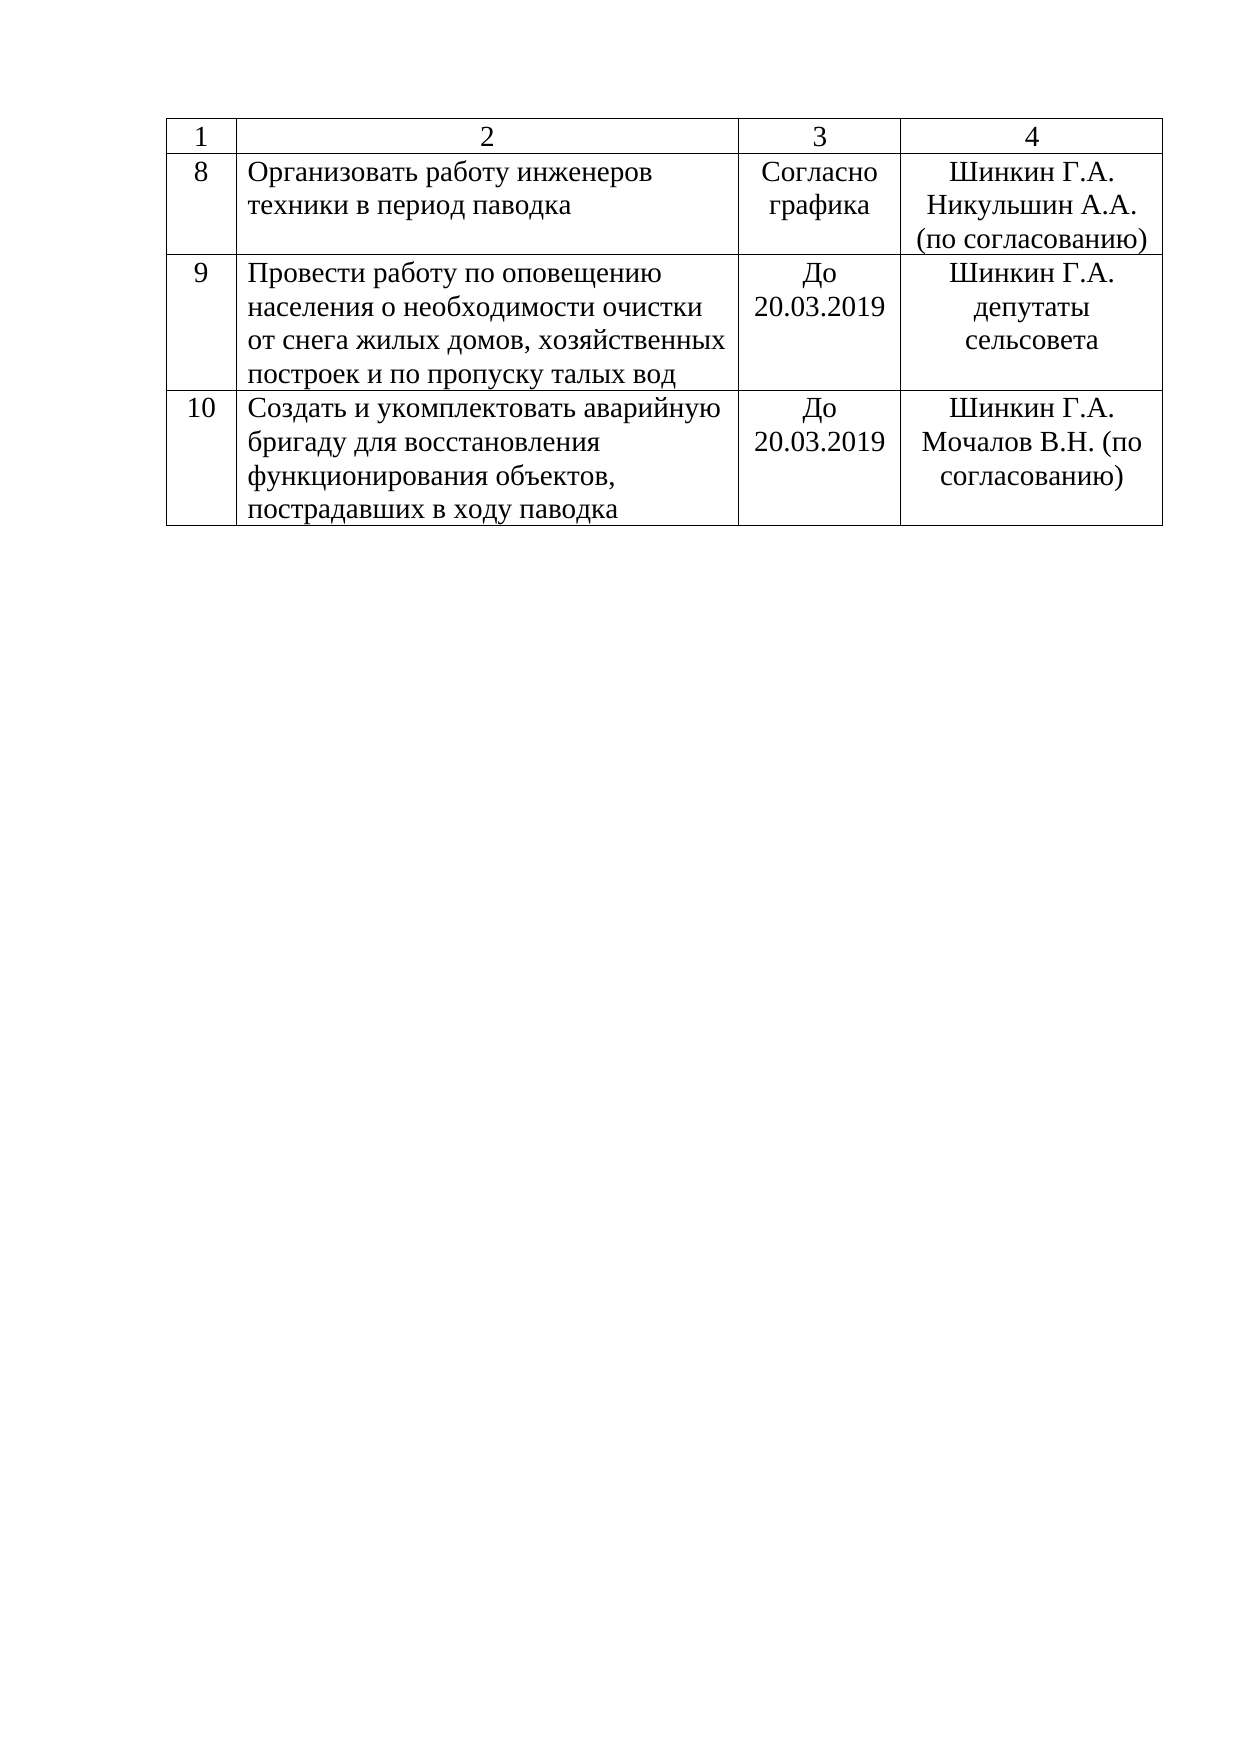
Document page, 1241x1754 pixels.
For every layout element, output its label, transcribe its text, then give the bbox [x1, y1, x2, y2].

table_cell 8 [167, 154, 236, 254]
table_cell 2 [237, 119, 738, 153]
table_cell Создать и укомплектовать аварийную бригаду для восстановления функционирования объектов, пострадавших в ходу паводка [237, 391, 738, 525]
table_cell 4 [901, 119, 1162, 153]
table_cell Шинкин Г.А. Никульшин А.А. (по согласованию) [901, 154, 1162, 254]
table_cell До 20.03.2019 [739, 255, 900, 389]
table_cell Шинкин Г.А. депутаты сельсовета [901, 255, 1162, 389]
table_cell Шинкин Г.А. Мочалов В.Н. (по согласованию) [901, 391, 1162, 525]
table_cell 3 [739, 119, 900, 153]
table_cell 1 [167, 119, 236, 153]
table_cell 10 [167, 391, 236, 525]
table_cell Провести работу по оповещению населения о необходимости очистки от снега жилых домов, хозяйственных построек и по пропуску талых вод [237, 255, 738, 389]
table_cell Организовать работу инженеров техники в период паводка [237, 154, 738, 254]
table_cell Согласно графика [739, 154, 900, 254]
table_cell До 20.03.2019 [739, 391, 900, 525]
table_cell 9 [167, 255, 236, 389]
